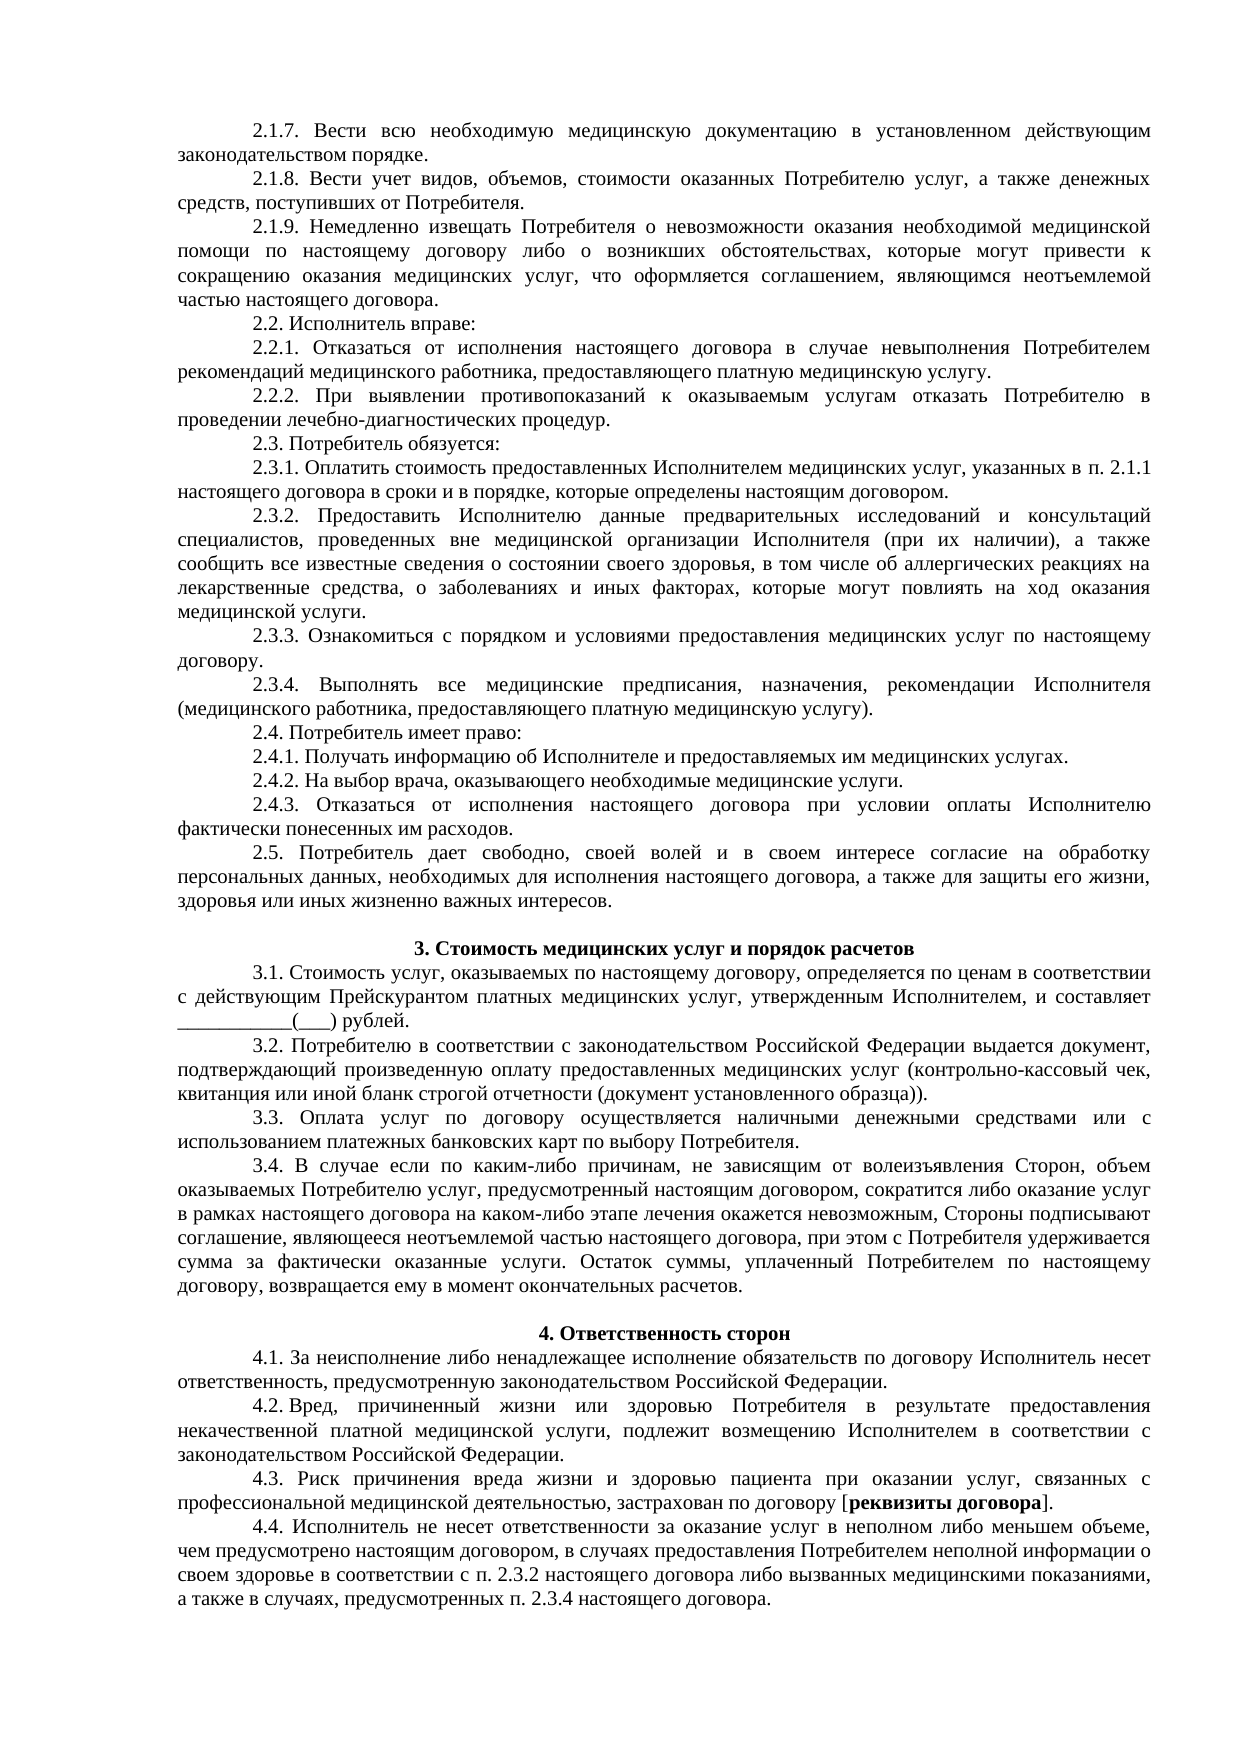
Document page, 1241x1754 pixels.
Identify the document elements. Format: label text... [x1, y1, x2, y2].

text 2.3.4. Выполнять все медицинские предписания, назначения, рекомендации Исполнителя (медицинского работника, предоставляющего платную медицинскую услугу). [177, 672, 1152, 720]
text 4. Ответственность сторон [177, 1321, 1152, 1345]
text 2.3.1. Оплатить стоимость предоставленных Исполнителем медицинских услуг, указанных в п. 2.1.1 настоящего договора в сроки и в порядке, которые определены настоящим договором. [177, 455, 1152, 503]
text 4.4. Исполнитель не несет ответственности за оказание услуг в неполном либо меньшем объеме, чем предусмотрено настоящим договором, в случаях предоставления Потребителем неполной информации о своем здоровье в соответствии с п. 2.3.2 настоящего договора либо вызванных медицинскими показаниями, а также в случаях, предусмотренных п. 2.3.4 настоящего договора. [177, 1514, 1152, 1610]
text 3.2. Потребителю в соответствии с законодательством Российской Федерации выдается документ, подтверждающий произведенную оплату предоставленных медицинских услуг (контрольно-кассовый чек, квитанция или иной бланк строгой отчетности (документ установленного образца)). [177, 1032, 1152, 1105]
text 2.1.8. Вести учет видов, объемов, стоимости оказанных Потребителю услуг, а также денежных средств, поступивших от Потребителя. [177, 166, 1152, 214]
text 2.4. Потребитель имеет право: [177, 720, 1152, 744]
text 4.2. Вред, причиненный жизни или здоровью Потребителя в результате предоставления некачественной платной медицинской услуги, подлежит возмещению Исполнителем в соответствии с законодательством Российской Федерации. [177, 1393, 1152, 1466]
text 3.3. Оплата услуг по договору осуществляется наличными денежными средствами или с использованием платежных банковских карт по выбору Потребителя. [177, 1105, 1152, 1153]
text 4.1. За неисполнение либо ненадлежащее исполнение обязательств по договору Исполнитель несет ответственность, предусмотренную законодательством Российской Федерации. [177, 1345, 1152, 1393]
text 2.3.2. Предоставить Исполнителю данные предварительных исследований и консультаций специалистов, проведенных вне медицинской организации Исполнителя (при их наличии), а также сообщить все известные сведения о состоянии своего здоровья, в том числе об аллергических реакциях на лекарственные средства, о заболеваниях и иных факторах, которые могут повлиять на ход оказания медицинской услуги. [177, 503, 1152, 623]
text 2.4.1. Получать информацию об Исполнителе и предоставляемых им медицинских услугах. [177, 744, 1152, 768]
text 2.4.2. На выбор врача, оказывающего необходимые медицинские услуги. [177, 768, 1152, 792]
text 2.5. Потребитель дает свободно, своей волей и в своем интересе согласие на обработку персональных данных, необходимых для исполнения настоящего договора, а также для защиты его жизни, здоровья или иных жизненно важных интересов. [177, 840, 1152, 912]
text 2.4.3. Отказаться от исполнения настоящего договора при условии оплаты Исполнителю фактически понесенных им расходов. [177, 792, 1152, 840]
text 2.2. Исполнитель вправе: [177, 311, 1152, 335]
text 2.3. Потребитель обязуется: [177, 431, 1152, 455]
text 4.3. Риск причинения вреда жизни и здоровью пациента при оказании услуг, связанных с профессиональной медицинской деятельностью, застрахован по договору [реквизиты договора]. [177, 1466, 1152, 1514]
text 2.3.3. Ознакомиться с порядком и условиями предоставления медицинских услуг по настоящему договору. [177, 623, 1152, 672]
text 2.1.9. Немедленно извещать Потребителя о невозможности оказания необходимой медицинской помощи по настоящему договору либо о возникших обстоятельствах, которые могут привести к сокращению оказания медицинских услуг, что оформляется соглашением, являющимся неотъемлемой частью настоящего договора. [177, 214, 1152, 311]
text 2.2.2. При выявлении противопоказаний к оказываемым услугам отказать Потребителю в проведении лечебно-диагностических процедур. [177, 383, 1152, 431]
text 2.2.1. Отказаться от исполнения настоящего договора в случае невыполнения Потребителем рекомендаций медицинского работника, предоставляющего платную медицинскую услугу. [177, 335, 1152, 383]
text 2.1.7. Вести всю необходимую медицинскую документацию в установленном действующим законодательством порядке. [177, 118, 1152, 166]
text 3.1. Стоимость услуг, оказываемых по настоящему договору, определяется по ценам в соответствии с действующим Прейскурантом платных медицинских услуг, утвержденным Исполнителем, и составляет ___________(___) рублей. [177, 960, 1152, 1032]
text 3. Стоимость медицинских услуг и порядок расчетов [177, 936, 1152, 960]
text 3.4. В случае если по каким-либо причинам, не зависящим от волеизъявления Сторон, объем оказываемых Потребителю услуг, предусмотренный настоящим договором, сократится либо оказание услуг в рамках настоящего договора на каком-либо этапе лечения окажется невозможным, Стороны подписывают соглашение, являющееся неотъемлемой частью настоящего договора, при этом с Потребителя удерживается сумма за фактически оказанные услуги. Остаток суммы, уплаченный Потребителем по настоящему договору, возвращается ему в момент окончательных расчетов. [177, 1153, 1152, 1297]
